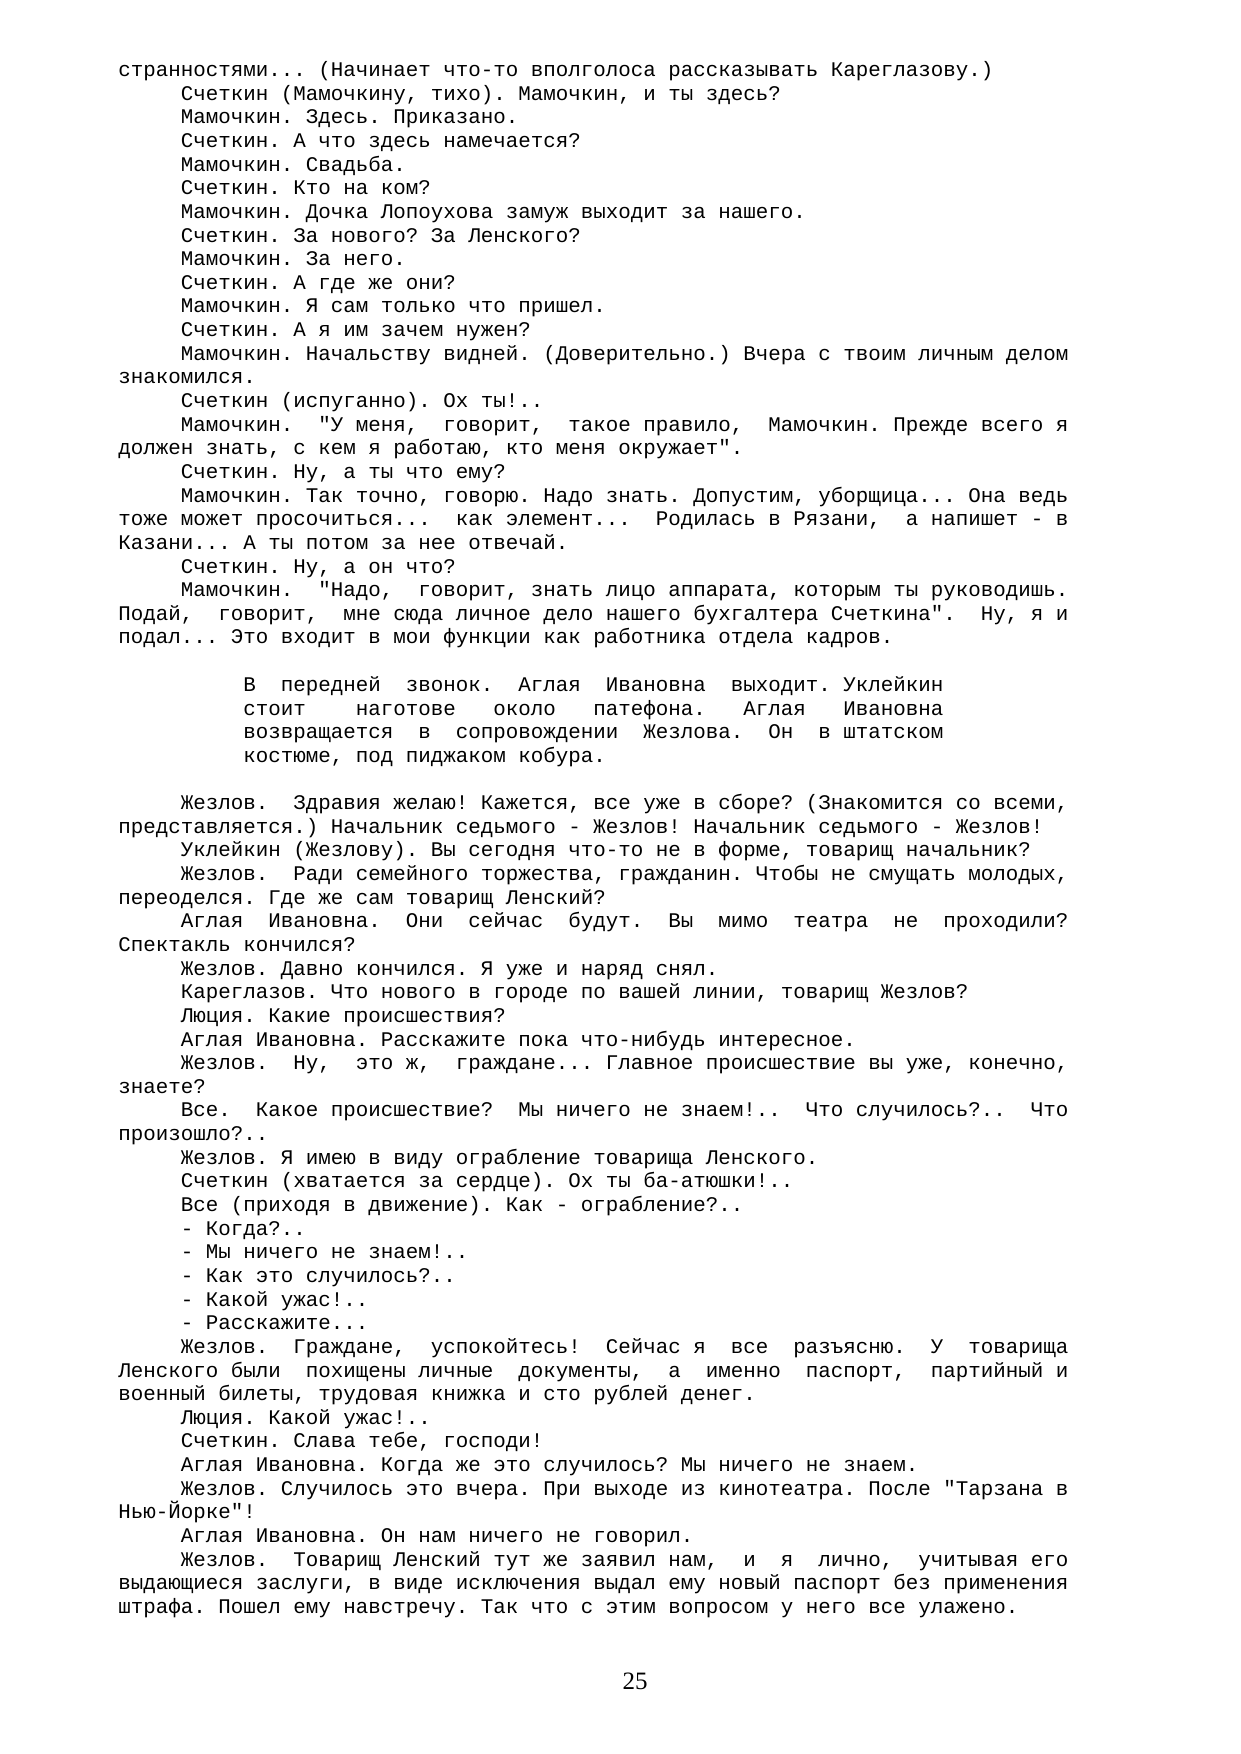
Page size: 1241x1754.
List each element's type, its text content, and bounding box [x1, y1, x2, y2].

text произошло?.. [118, 1123, 1152, 1147]
text Аглая Ивановна. Расскажите пока что-нибудь интересное. [118, 1028, 1152, 1052]
text Нью-Йорке"! [118, 1501, 1152, 1525]
text Жезлов. Ну, это ж, граждане... Главное происшествие вы уже, конечно, [118, 1052, 1152, 1076]
text Ленского были похищены личные документы, а именно паспорт, партийный и [118, 1359, 1152, 1383]
text Люция. Какие происшествия? [118, 1005, 1152, 1028]
text Счеткин. Ну, а он что? [118, 556, 1152, 579]
text Казани... А ты потом за нее отвечай. [118, 532, 1152, 556]
text тоже может просочиться... как элемент... Родилась в Рязани, а напишет - в [118, 508, 1152, 532]
text Спектакль кончился? [118, 934, 1152, 958]
text Жезлов. Я имею в виду ограбление товарища Ленского. [118, 1147, 1152, 1170]
text Жезлов. Случилось это вчера. При выходе из кинотеатра. После "Тарзана в [118, 1478, 1152, 1501]
text костюме, под пиджаком кобура. [118, 745, 1152, 768]
text Счеткин. Слава тебе, господи! [118, 1431, 1152, 1454]
text Счеткин. Кто на ком? [118, 177, 1152, 201]
text Мамочкин. Так точно, говорю. Надо знать. Допустим, уборщица... Она ведь [118, 485, 1152, 508]
text Жезлов. Граждане, успокойтесь! Сейчас я все разъясню. У товарища [118, 1336, 1152, 1359]
text Жезлов. Давно кончился. Я уже и наряд снял. [118, 958, 1152, 981]
text - Как это случилось?.. [118, 1265, 1152, 1289]
text - Расскажите... [118, 1312, 1152, 1336]
text должен знать, с кем я работаю, кто меня окружает". [118, 437, 1152, 461]
text Кареглазов. Что нового в городе по вашей линии, товарищ Жезлов? [118, 981, 1152, 1005]
text Мамочкин. "У меня, говорит, такое правило, Мамочкин. Прежде всего я [118, 414, 1152, 437]
text возвращается в сопровождении Жезлова. Он в штатском [118, 721, 1152, 745]
text Мамочкин. Начальству видней. (Доверительно.) Вчера с твоим личным делом [118, 343, 1152, 366]
text Мамочкин. Я сам только что пришел. [118, 296, 1152, 319]
text Мамочкин. За него. [118, 248, 1152, 272]
text Аглая Ивановна. Они сейчас будут. Вы мимо театра не проходили? [118, 910, 1152, 934]
text Жезлов. Товарищ Ленский тут же заявил нам, и я лично, учитывая его [118, 1549, 1152, 1572]
text представляется.) Начальник седьмого - Жезлов! Начальник седьмого - Жезлов! [118, 816, 1152, 839]
text - Мы ничего не знаем!.. [118, 1241, 1152, 1265]
text Люция. Какой ужас!.. [118, 1407, 1152, 1431]
text Счеткин (Мамочкину, тихо). Мамочкин, и ты здесь? [118, 83, 1152, 106]
text Счеткин (хватается за сердце). Ох ты ба-атюшки!.. [118, 1170, 1152, 1194]
text Жезлов. Здравия желаю! Кажется, все уже в сборе? (Знакомится со всеми, [118, 792, 1152, 816]
text военный билеты, трудовая книжка и сто рублей денег. [118, 1383, 1152, 1407]
text странностями... (Начинает что-то вполголоса рассказывать Кареглазову.) [118, 59, 1152, 83]
text Счеткин. Ну, а ты что ему? [118, 461, 1152, 485]
text Мамочкин. "Надо, говорит, знать лицо аппарата, которым ты руководишь. [118, 579, 1152, 603]
text знакомился. [118, 366, 1152, 390]
text Счеткин. А что здесь намечается? [118, 130, 1152, 154]
text знаете? [118, 1076, 1152, 1099]
text Все. Какое происшествие? Мы ничего не знаем!.. Что случилось?.. Что [118, 1099, 1152, 1123]
text выдающиеся заслуги, в виде исключения выдал ему новый паспорт без применения [118, 1572, 1152, 1596]
text Аглая Ивановна. Он нам ничего не говорил. [118, 1525, 1152, 1549]
text Счеткин. А где же они? [118, 272, 1152, 296]
text - Какой ужас!.. [118, 1289, 1152, 1312]
text Жезлов. Ради семейного торжества, гражданин. Чтобы не смущать молодых, [118, 863, 1152, 887]
text - Когда?.. [118, 1218, 1152, 1241]
text Мамочкин. Свадьба. [118, 154, 1152, 177]
text Счеткин. А я им зачем нужен? [118, 319, 1152, 343]
text Подай, говорит, мне сюда личное дело нашего бухгалтера Счеткина". Ну, я и [118, 603, 1152, 627]
text Счеткин. За нового? За Ленского? [118, 224, 1152, 248]
text В передней звонок. Аглая Ивановна выходит. Уклейкин [118, 674, 1152, 697]
text штрафа. Пошел ему навстречу. Так что с этим вопросом у него все улажено. [118, 1596, 1152, 1620]
text Аглая Ивановна. Когда же это случилось? Мы ничего не знаем. [118, 1454, 1152, 1478]
text Мамочкин. Дочка Лопоухова замуж выходит за нашего. [118, 201, 1152, 224]
text Уклейкин (Жезлову). Вы сегодня что-то не в форме, товарищ начальник? [118, 839, 1152, 863]
text стоит наготове около патефона. Аглая Ивановна [118, 697, 1152, 721]
text подал... Это входит в мои функции как работника отдела кадров. [118, 627, 1152, 650]
text Мамочкин. Здесь. Приказано. [118, 106, 1152, 130]
text переоделся. Где же сам товарищ Ленский? [118, 887, 1152, 910]
text Счеткин (испуганно). Ох ты!.. [118, 390, 1152, 414]
text Все (приходя в движение). Как - ограбление?.. [118, 1194, 1152, 1218]
